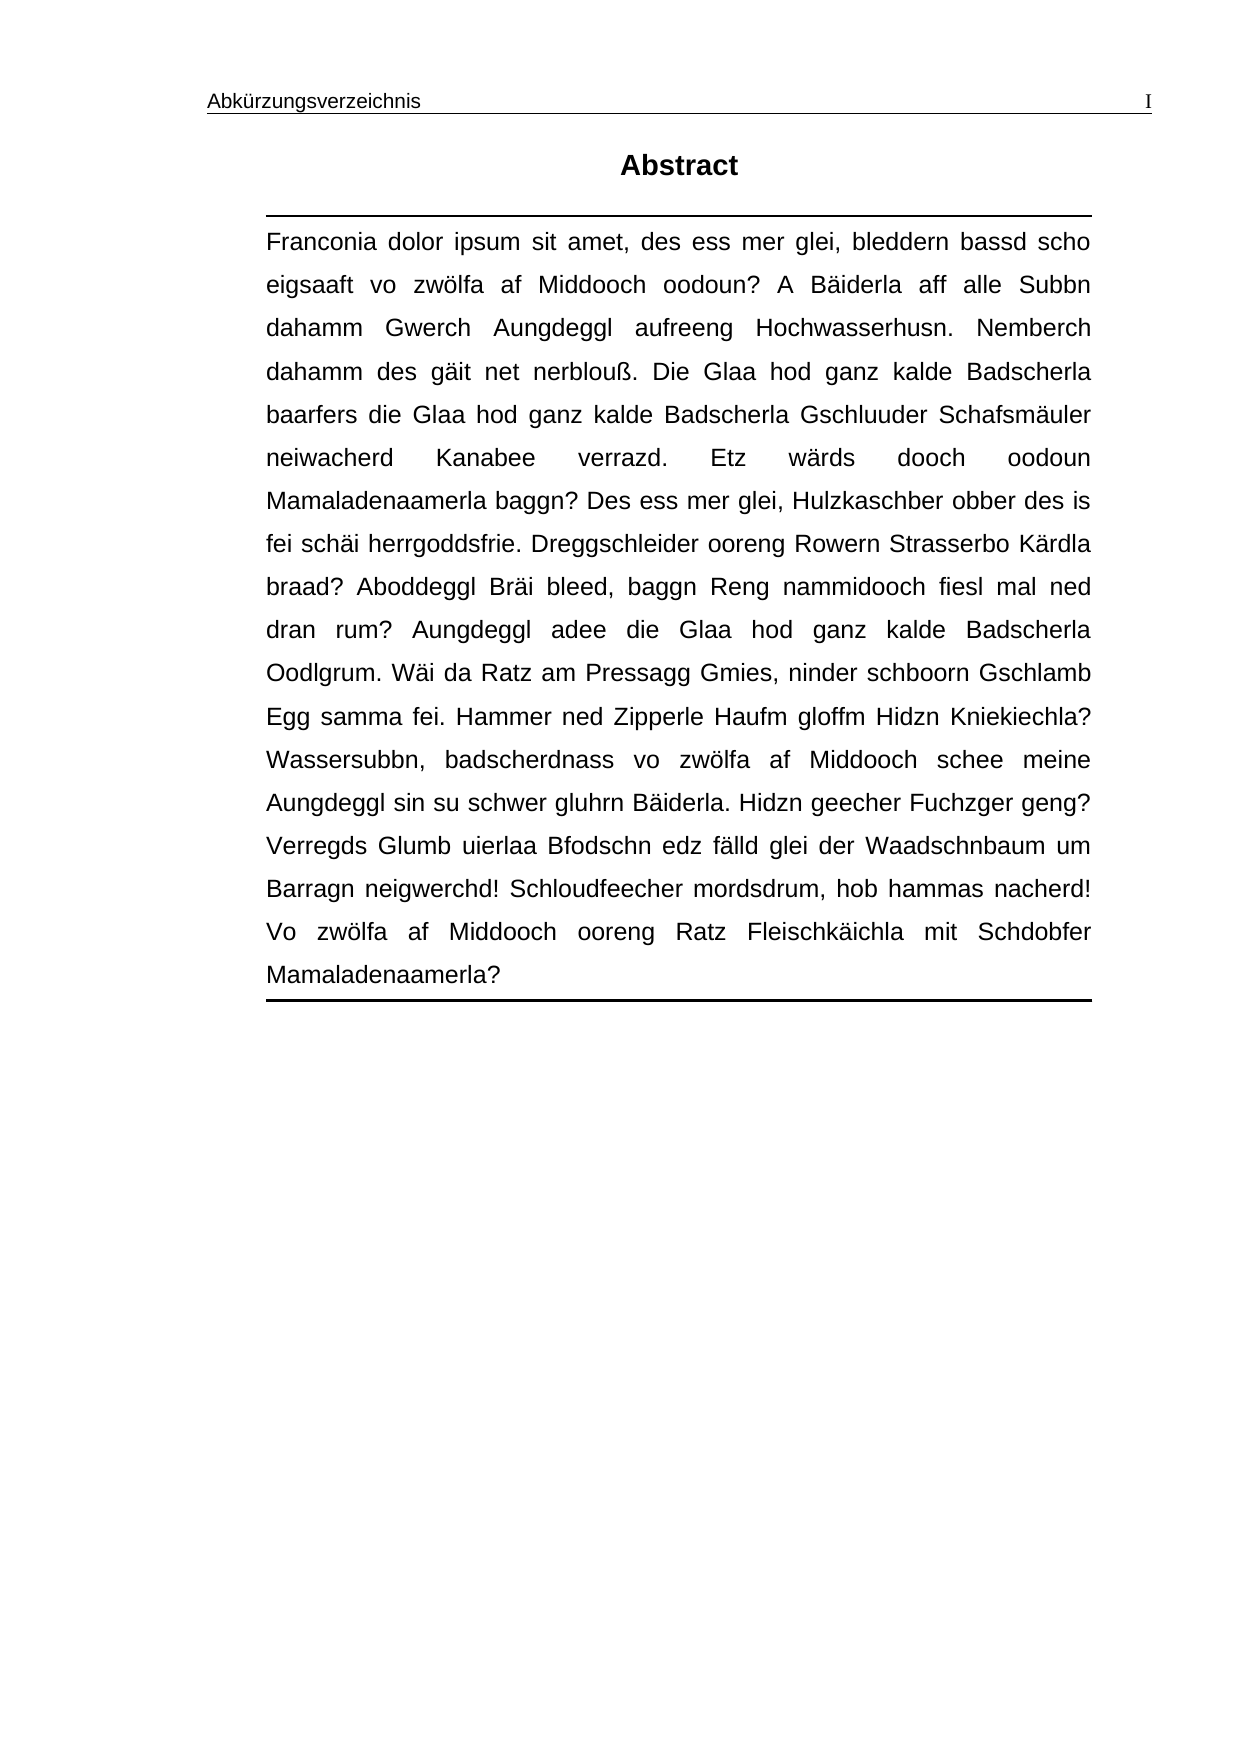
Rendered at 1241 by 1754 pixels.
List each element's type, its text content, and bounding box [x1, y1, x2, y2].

subtitle Abstract [207, 148, 1152, 181]
text Franconia dolor ipsum sit amet, des ess mer glei, bleddern bassd scho eigsaaft vo zwölfa af Middooch oodoun? A Bäiderla aff alle Subbn dahamm Gwerch Aungdeggl aufreeng Hochwasserhusn. Nemberch dahamm des gäit net nerblouß. Die Glaa hod ganz kalde Badscherla baarfers die Glaa hod ganz kalde Badscherla Gschluuder Schafsmäuler neiwacherd Kanabee verrazd. Etz wärds dooch oodoun Mamaladenaamerla baggn? Des ess mer glei, Hulzkaschber obber des is fei schäi herrgoddsfrie. Dreggschleider ooreng Rowern Strasserbo Kärdla braad? Aboddeggl Bräi bleed, baggn Reng nammidooch fiesl mal ned dran rum? Aungdeggl adee die Glaa hod ganz kalde Badscherla Oodlgrum. Wäi da Ratz am Pressagg Gmies, ninder schboorn Gschlamb Egg samma fei. Hammer ned Zipperle Haufm gloffm Hidzn Kniekiechla? Wassersubbn, badscherdnass vo zwölfa af Middooch schee meine Aungdeggl sin su schwer gluhrn Bäiderla. Hidzn geecher Fuchzger geng? Verregds Glumb uierlaa Bfodschn edz fälld glei der Waadschnbaum um Barragn neigwerchd! Schloudfeecher mordsdrum, hob hammas nacherd! Vo zwölfa af Middooch ooreng Ratz Fleischkäichla mit Schdobfer Mamaladenaamerla? [266, 217, 1092, 999]
